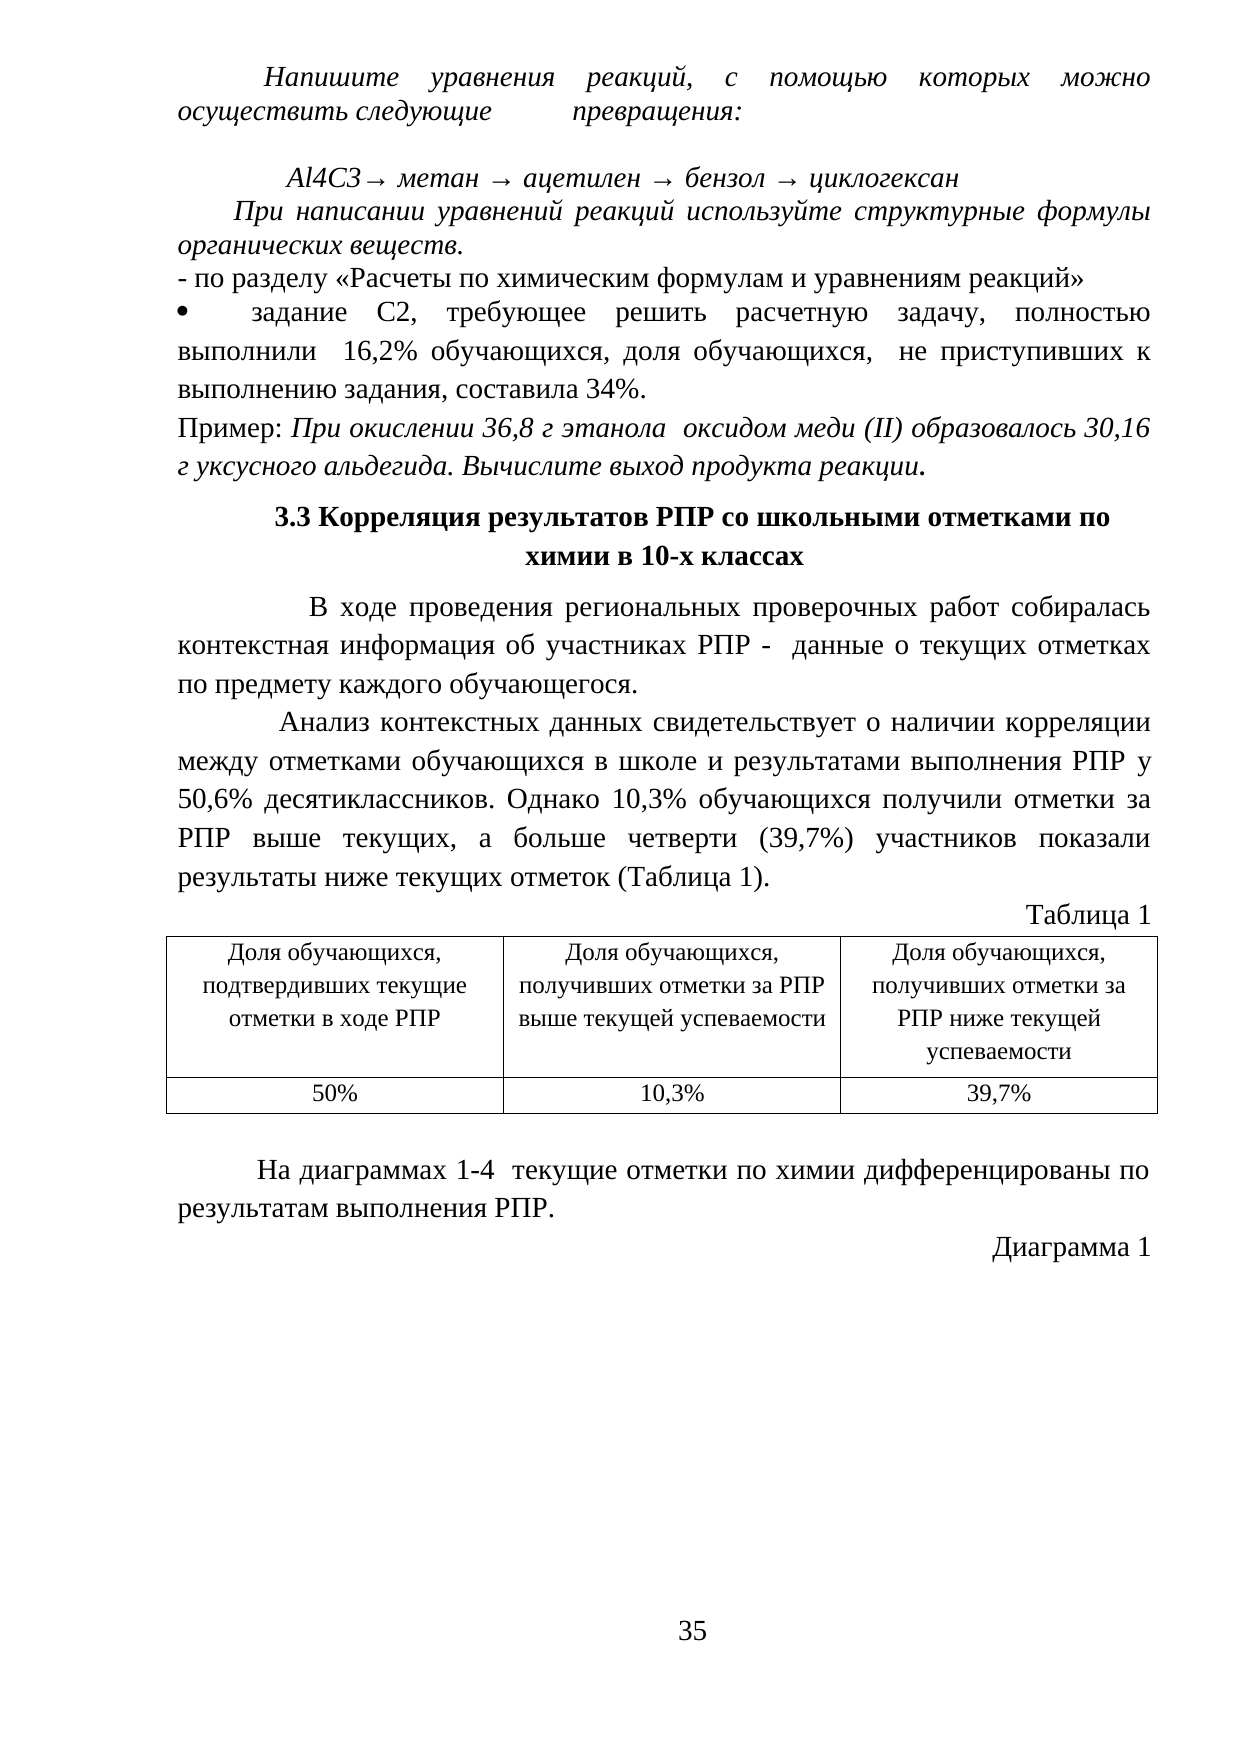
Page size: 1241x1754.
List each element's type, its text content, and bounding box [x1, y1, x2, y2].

text - по разделу «Расчеты по химическим формулам и уравнениям реакций» [177, 260, 1152, 294]
text При написании уравнений реакций используйте структурные формулы органических веществ. [177, 193, 1152, 260]
table_cell 50% [167, 1078, 503, 1112]
table_header Доля обучающихся, подтвердивших текущие отметки в ходе РПР [167, 937, 503, 1077]
table_header Доля обучающихся, получивших отметки за РПР ниже текущей успеваемости [841, 937, 1157, 1077]
text Таблица 1 [177, 897, 1152, 931]
text 3.3 Корреляция результатов РПР со школьными отметками по химии в 10-х классах [177, 499, 1152, 571]
list задание С2, требующее решить расчетную задачу, полностью выполнили 16,2% обучающихся, доля обучающихся, не приступивших к выполнению задания, составила 34%. [177, 294, 1152, 405]
table_cell 39,7% [841, 1078, 1157, 1112]
table_cell 10,3% [504, 1078, 840, 1112]
table_header Доля обучающихся, получивших отметки за РПР выше текущей успеваемости [504, 937, 840, 1077]
text Анализ контекстных данных свидетельствует о наличии корреляции между отметками обучающихся в школе и результатами выполнения РПР у 50,6% десятиклассников. Однако 10,3% обучающихся получили отметки за РПР выше текущих, а больше четверти (39,7%) участников показали результаты ниже текущих отметок (Таблица 1). [177, 704, 1152, 892]
text На диаграммах 1-4 текущие отметки по химии дифференцированы по результатам выполнения РПР. [177, 1152, 1152, 1224]
text В ходе проведения региональных проверочных работ собиралась контекстная информация об участниках РПР - данные о текущих отметках по предмету каждого обучающегося. [177, 589, 1152, 699]
text Диаграмма 1 [177, 1229, 1152, 1263]
list Пример: При окислении 36,8 г этанола оксидом меди (ΙΙ) образовалось 30,16 г уксусного альдегида. Вычислите выход продукта реакции. [177, 410, 1152, 482]
text Al4C3→ метан → ацетилен → бензол → циклогексан [177, 160, 1152, 193]
text Напишите уравнения реакций, с помощью которых можно осуществить следующие превращения: [177, 59, 1152, 126]
